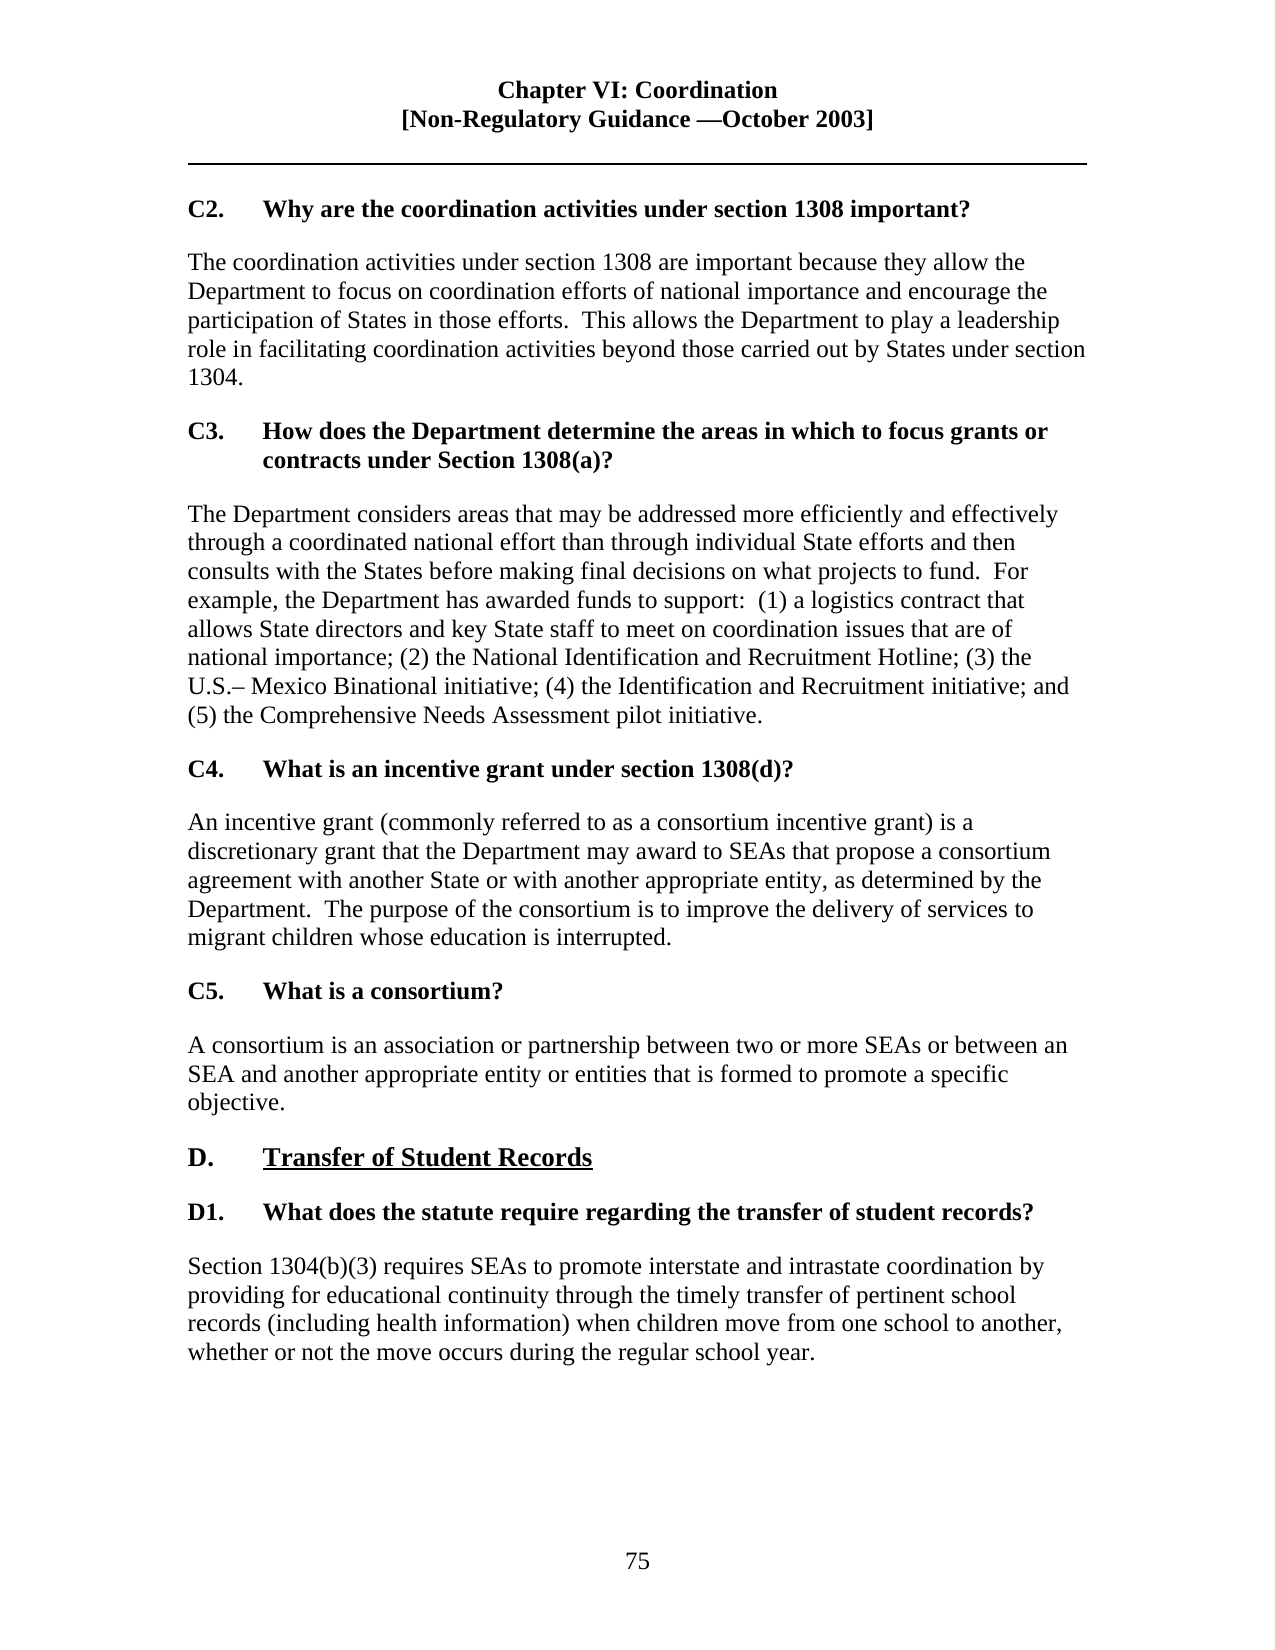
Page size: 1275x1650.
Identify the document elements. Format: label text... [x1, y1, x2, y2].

text The Department considers areas that may be addressed more efficiently and effectively through a coordinated national effort than through individual State efforts and then consults with the States before making final decisions on what projects to fund. For example, the Department has awarded funds to support: (1) a logistics contract that allows State directors and key State staff to meet on coordination issues that are of national importance; (2) the National Identification and Recruitment Hotline; (3) the U.S.– Mexico Binational initiative; (4) the Identification and Recruitment initiative; and (5) the Comprehensive Needs Assessment pilot initiative. [187, 499, 1087, 729]
subtitle Transfer of Student Records [187, 1141, 1087, 1172]
subtitle C4. What is an incentive grant under section 1308(d)? [187, 754, 1087, 782]
text A consortium is an association or partnership between two or more SEAs or between an SEA and another appropriate entity or entities that is formed to promote a specific objective. [187, 1030, 1087, 1116]
text The coordination activities under section 1308 are important because they allow the Department to focus on coordination efforts of national importance and encourage the participation of States in those efforts. This allows the Department to play a leadership role in facilitating coordination activities beyond those carried out by States under section 1304. [187, 247, 1087, 391]
text Section 1304(b)(3) requires SEAs to promote interstate and intrastate coordination by providing for educational continuity through the timely transfer of pertinent school records (including health information) when children move from one school to another, whether or not the move occurs during the regular school year. [187, 1251, 1087, 1366]
text An incentive grant (commonly referred to as a consortium incentive grant) is a discretionary grant that the Department may award to SEAs that propose a consortium agreement with another State or with another appropriate entity, as determined by the Department. The purpose of the consortium is to improve the delivery of services to migrant children whose education is interrupted. [187, 807, 1087, 951]
subtitle C2. Why are the coordination activities under section 1308 important? [187, 194, 1087, 222]
subtitle C3. How does the Department determine the areas in which to focus grants or contracts under Section 1308(a)? [187, 416, 1087, 474]
subtitle D1. What does the statute require regarding the transfer of student records? [187, 1197, 1087, 1226]
subtitle C5. What is a consortium? [187, 976, 1087, 1005]
